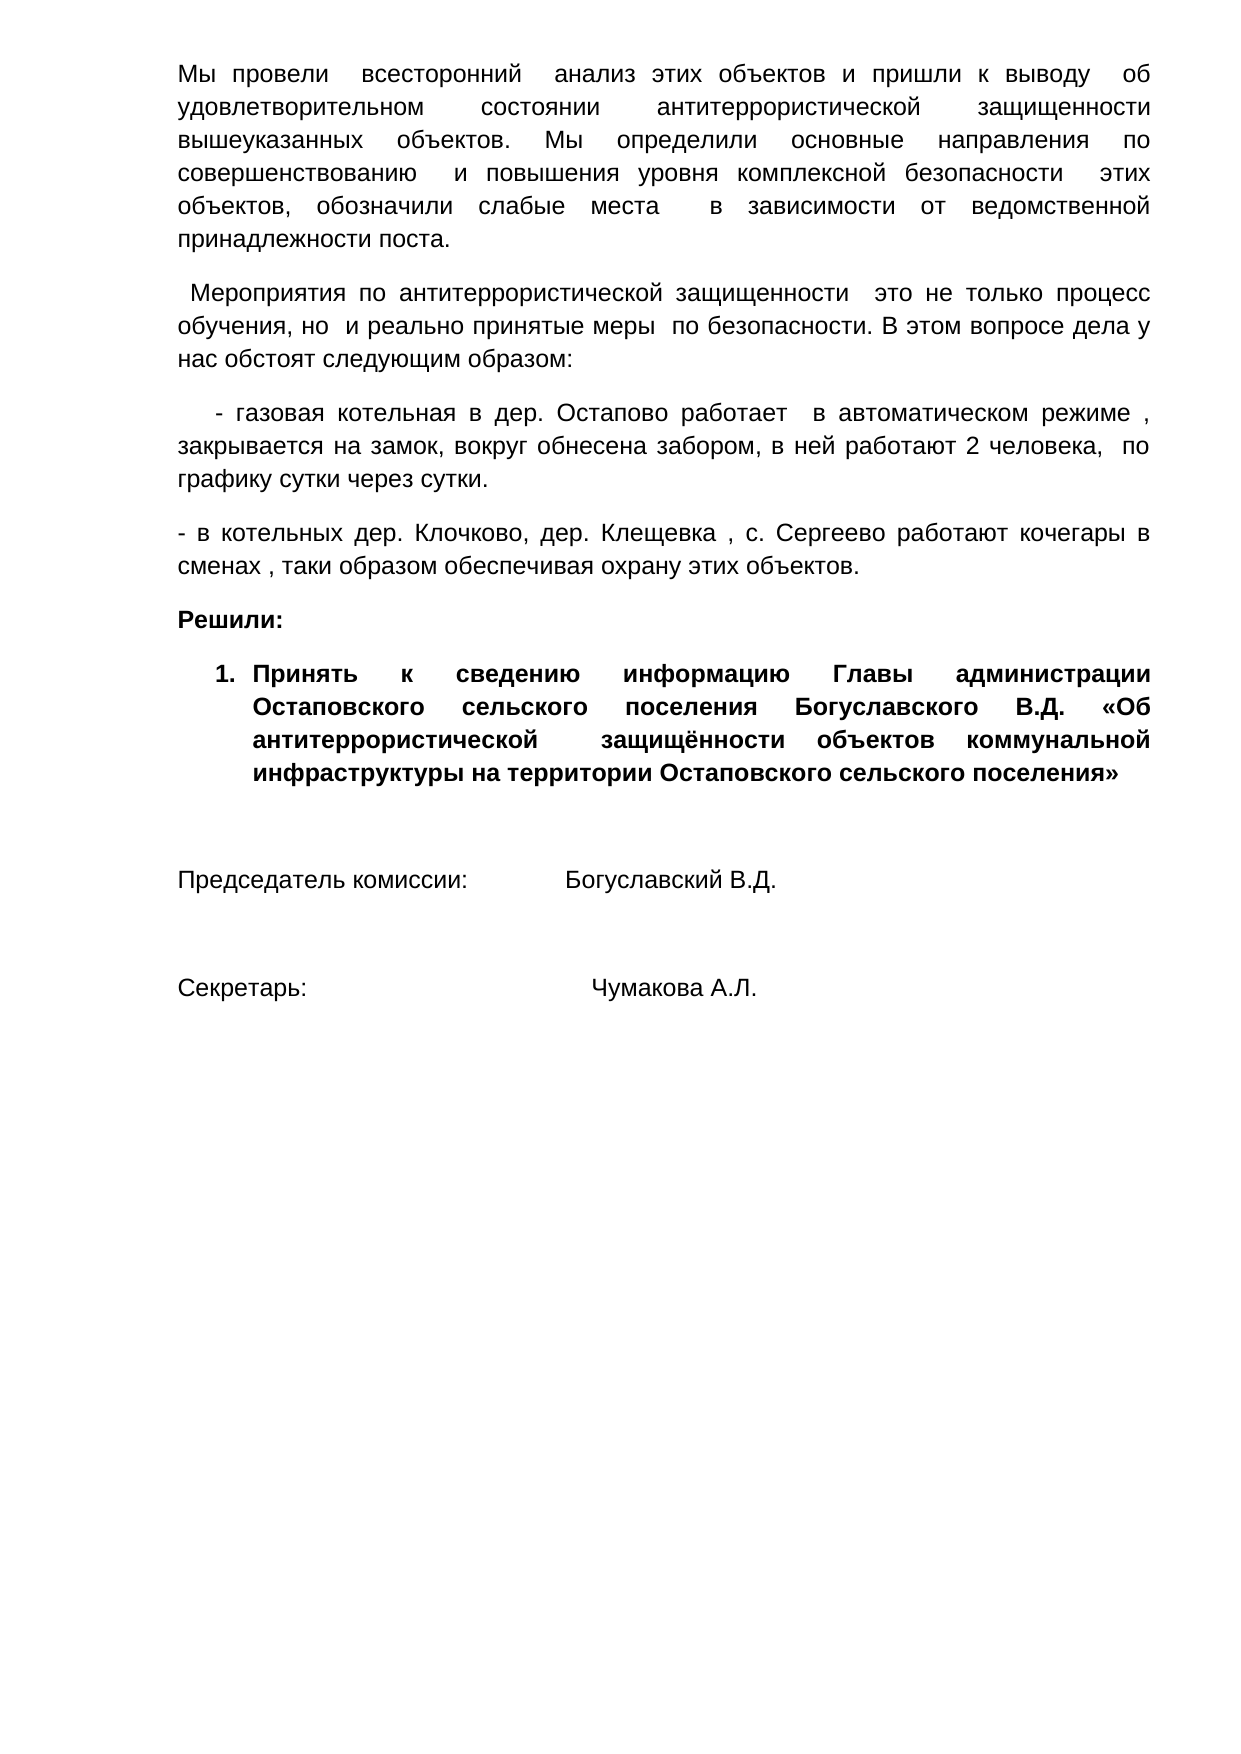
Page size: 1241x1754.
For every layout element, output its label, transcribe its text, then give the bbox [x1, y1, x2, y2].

text Мы провели всесторонний анализ этих объектов и пришли к выводу об удовлетворительном состоянии антитеррористической защищенности вышеуказанных объектов. Мы определили основные направления по совершенствованию и повышения уровня комплексной безопасности этих объектов, обозначили слабые места в зависимости от ведомственной принадлежности поста. [177, 59, 1152, 253]
text - газовая котельная в дер. Остапово работает в автоматическом режиме , закрывается на замок, вокруг обнесена забором, в ней работают 2 человека, по графику сутки через сутки. [177, 398, 1152, 493]
text Секретарь: Чумакова А.Л. [177, 973, 1152, 1002]
text - в котельных дер. Клочково, дер. Клещевка , с. Сергеево работают кочегары в сменах , таки образом обеспечивая охрану этих объектов. [177, 518, 1152, 580]
list Принять к сведению информацию Главы администрации Остаповского сельского поселения Богуславского В.Д. «Об антитеррористической защищённости объектов коммунальной инфраструктуры на территории Остаповского сельского поселения» [215, 659, 1152, 786]
text Председатель комиссии: Богуславский В.Д. [177, 865, 1152, 894]
text Решили: [177, 605, 1152, 633]
text Мероприятия по антитеррористической защищенности это не только процесс обучения, но и реально принятые меры по безопасности. В этом вопросе дела у нас обстоят следующим образом: [177, 278, 1152, 373]
